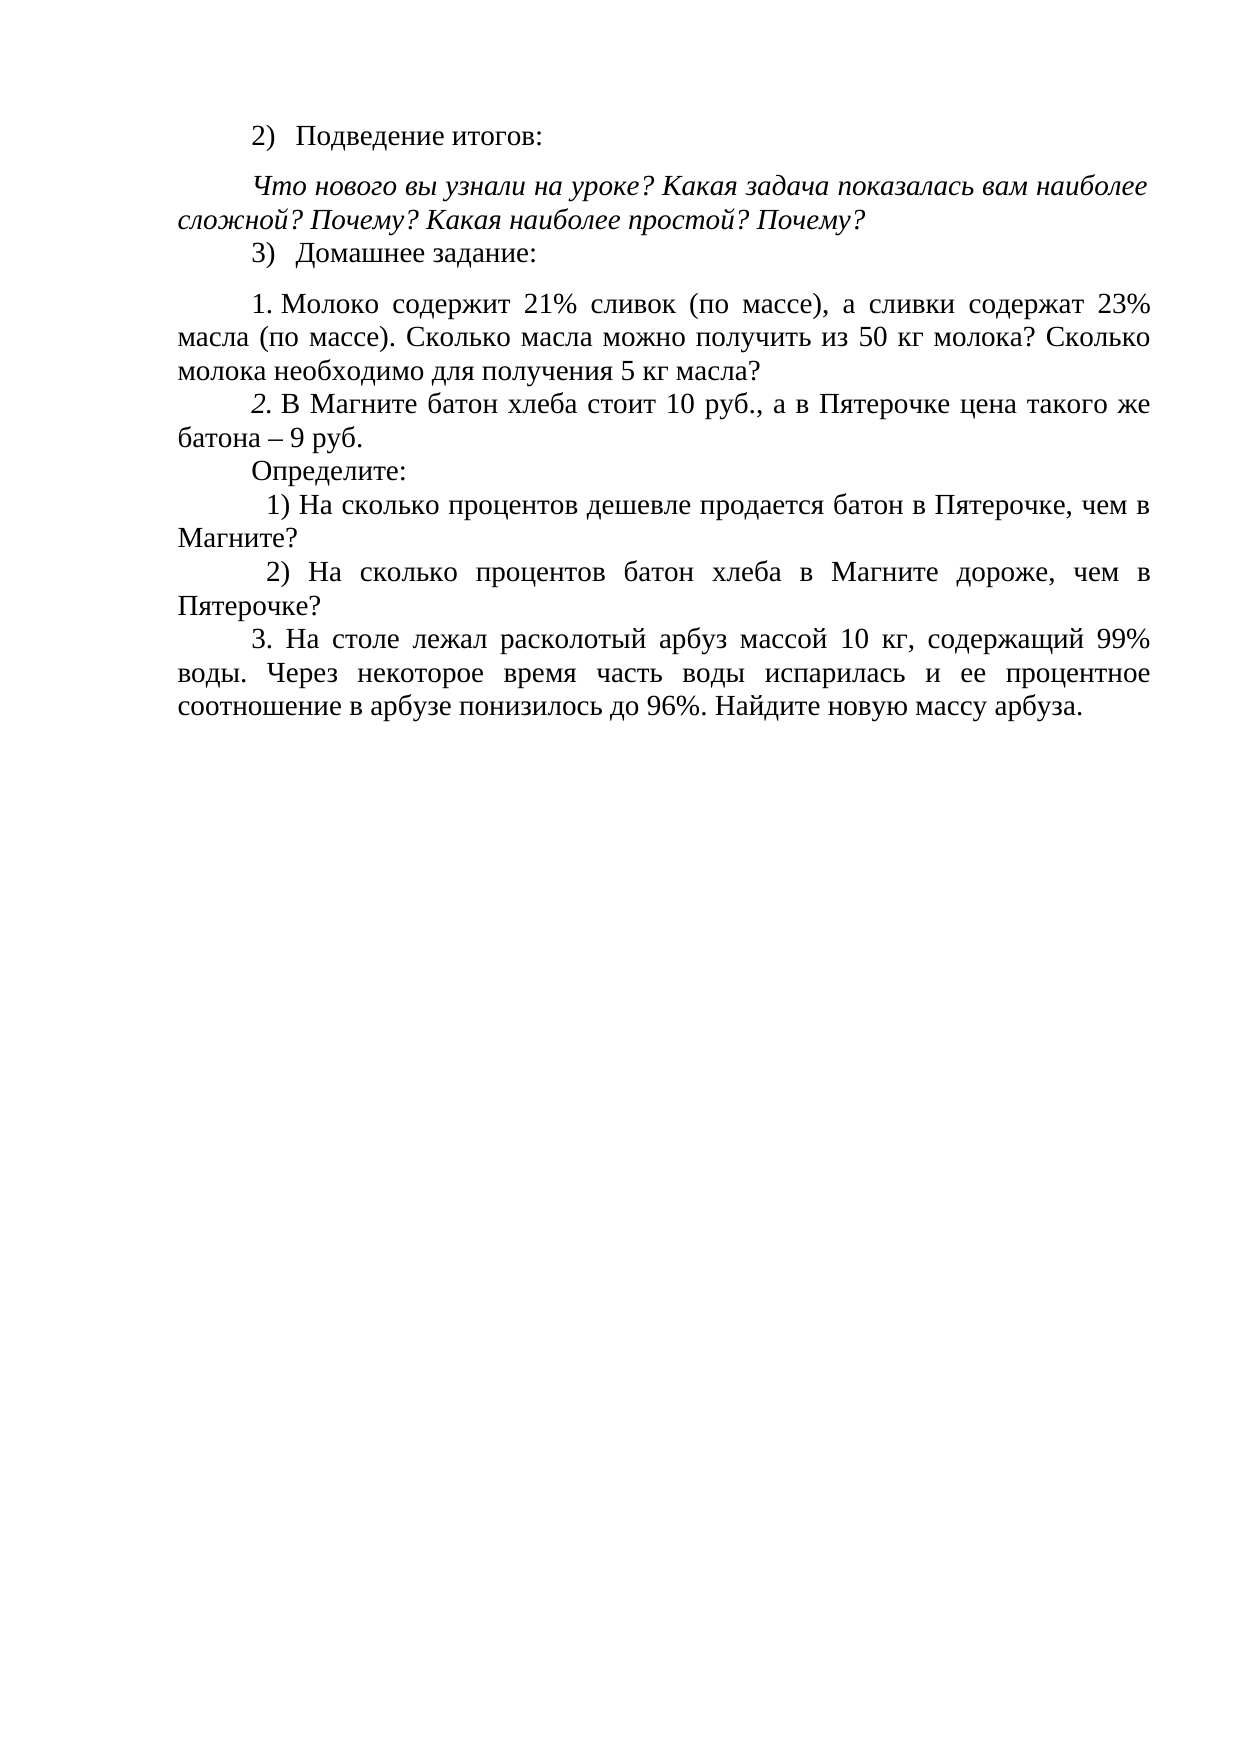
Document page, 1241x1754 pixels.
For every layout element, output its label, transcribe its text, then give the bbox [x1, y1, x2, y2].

text Определите: [177, 453, 1152, 487]
list Молоко содержит 21% сливок (по массе), а сливки содержат 23% масла (по массе). Сколько масла можно получить из 50 кг молока? Сколько молока необходимо для получения 5 кг масла? [177, 286, 1152, 386]
text 3. На столе лежал расколотый арбуз массой 10 кг, содержащий 99% воды. Через некоторое время часть воды испарилась и ее процентное соотношение в арбузе понизилось до 96%. Найдите новую массу арбуза. [177, 621, 1152, 722]
list Что нового вы узнали на уроке? Какая задача показалась вам наиболее сложной? Почему? Какая наиболее простой? Почему? [177, 168, 1152, 236]
list Подведение итогов: [177, 118, 1152, 152]
list В Магните батон хлеба стоит 10 руб., а в Пятерочке цена такого же батона – 9 руб. [177, 386, 1152, 453]
text 1) На сколько процентов дешевле продается батон в Пятерочке, чем в Магните? [177, 487, 1152, 554]
text 2) На сколько процентов батон хлеба в Магните дороже, чем в Пятерочке? [177, 554, 1152, 621]
list Домашнее задание: [177, 236, 1152, 269]
